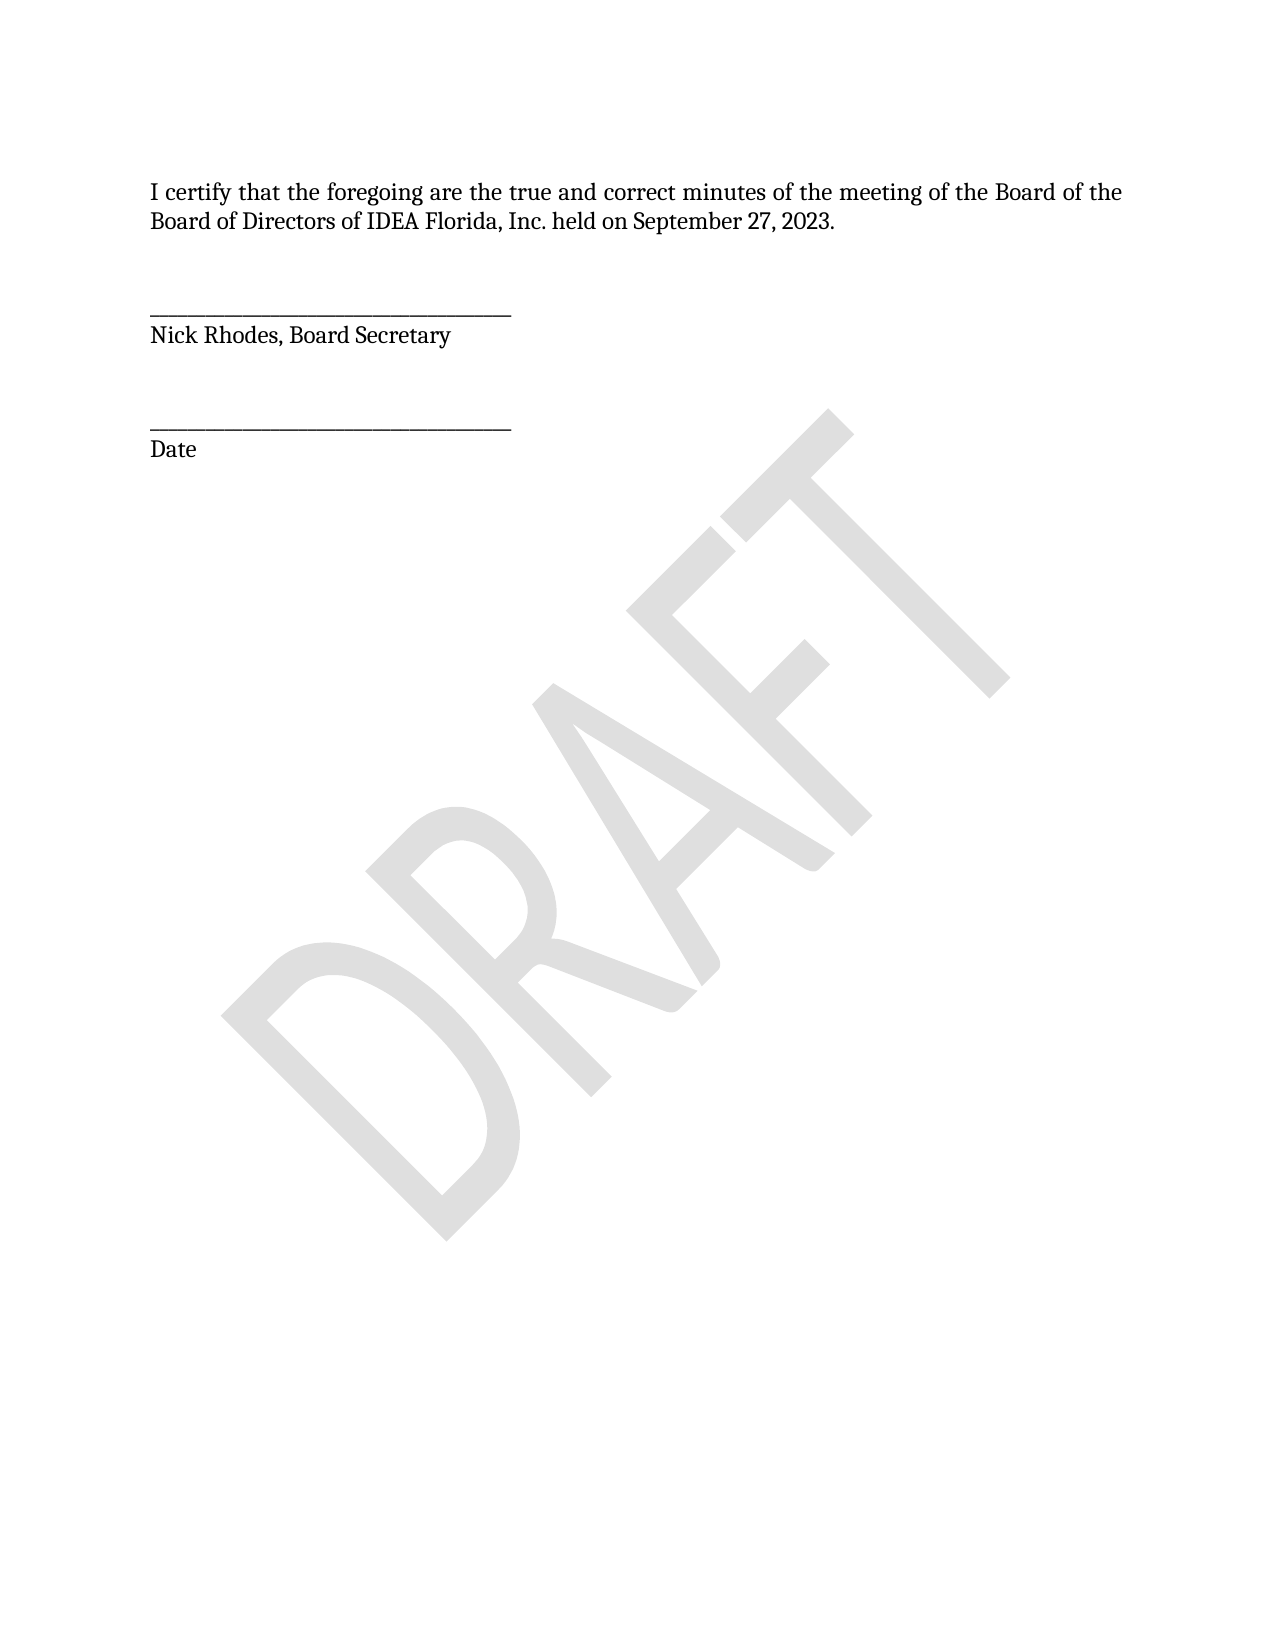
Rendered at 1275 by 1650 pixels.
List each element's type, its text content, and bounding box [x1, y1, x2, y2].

text Nick Rhodes, Board Secretary [150, 321, 1125, 350]
text I certify that the foregoing are the true and correct minutes of the meeting of the Board of the Board of Directors of IDEA Florida, Inc. held on September 27, 2023. [150, 178, 1125, 236]
text _______________________________________ [150, 292, 1125, 321]
text Date [150, 434, 1125, 463]
text _______________________________________ [150, 406, 1125, 434]
